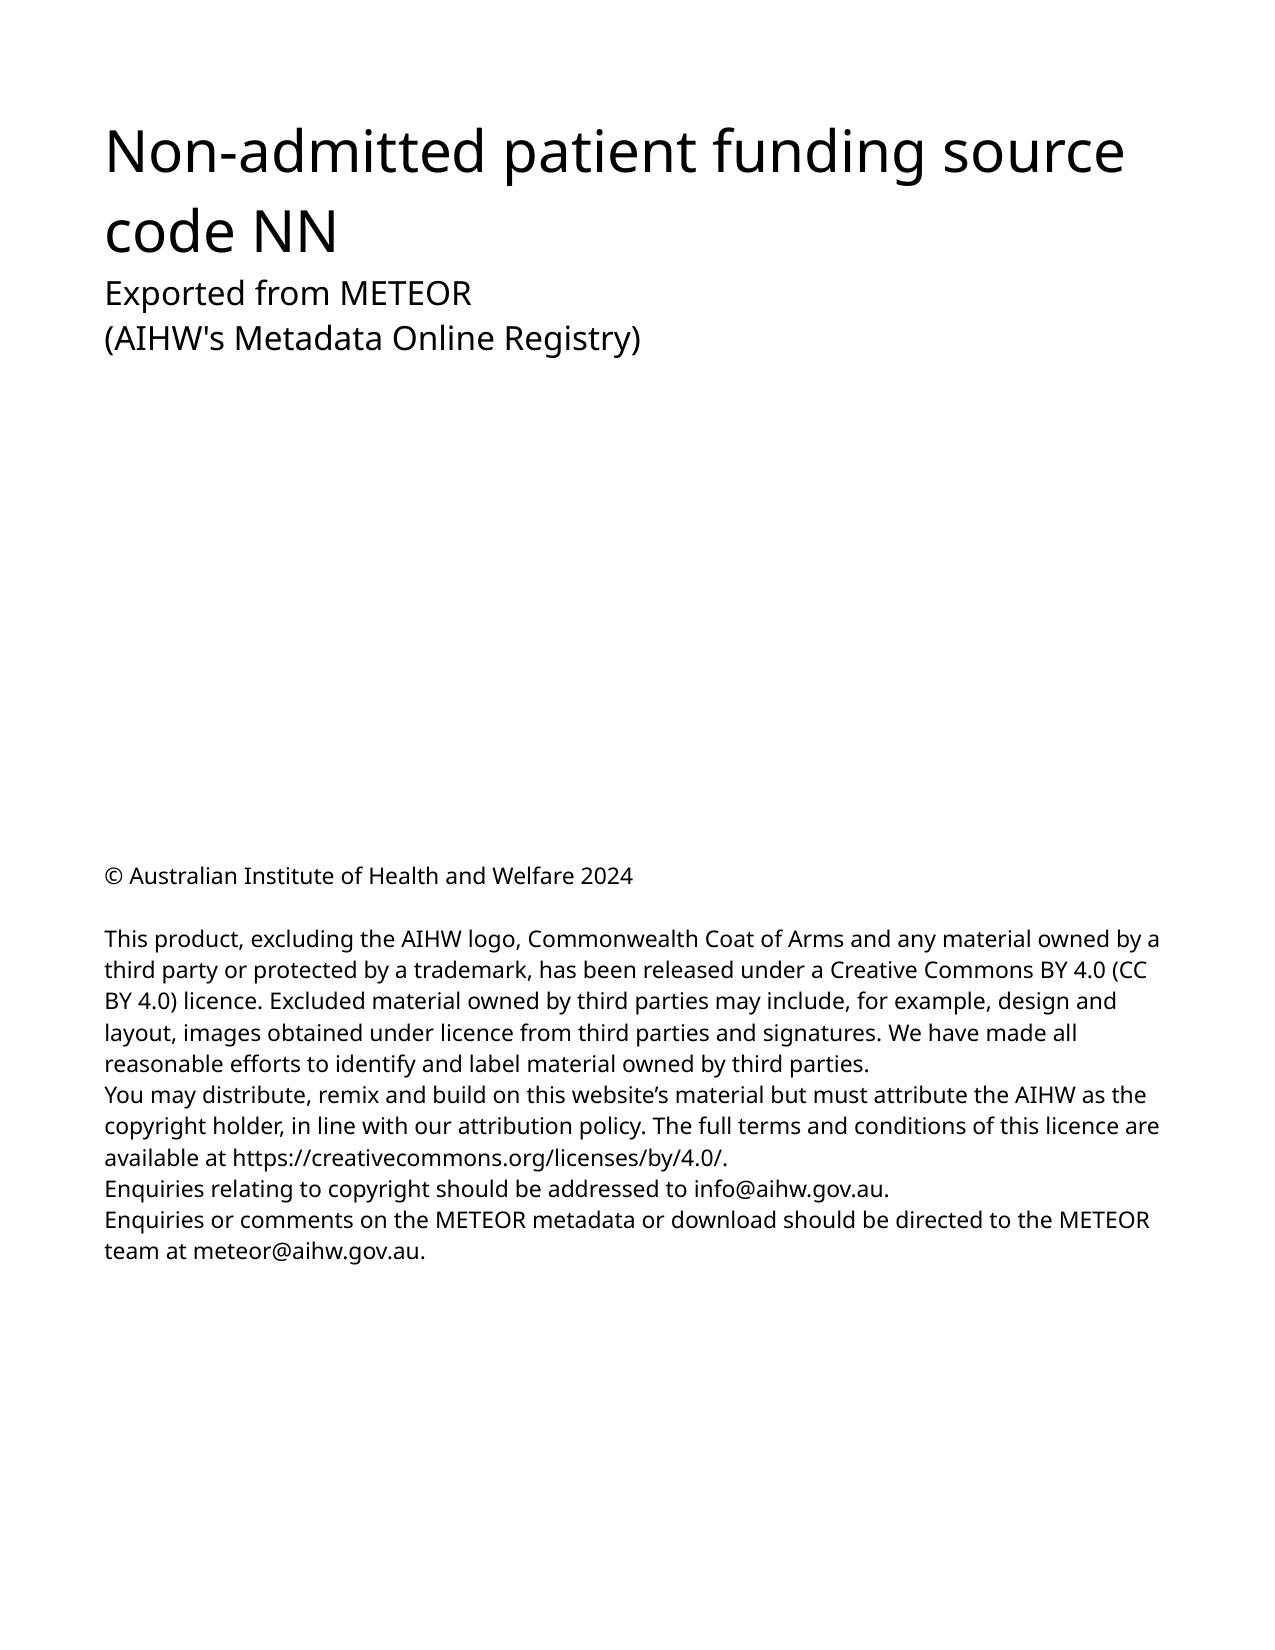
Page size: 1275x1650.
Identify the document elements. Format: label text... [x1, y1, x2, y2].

subtitle (AIHW's Metadata Online Registry) [104, 315, 1171, 360]
text This product, excluding the AIHW logo, Commonwealth Coat of Arms and any material owned by a third party or protected by a trademark, has been released under a Creative Commons BY 4.0 (CC BY 4.0) licence. Excluded material owned by third parties may include, for example, design and layout, images obtained under licence from third parties and signatures. We have made all reasonable efforts to identify and label material owned by third parties. [104, 923, 1171, 1079]
subtitle Exported from METEOR [104, 269, 1171, 315]
text © Australian Institute of Health and Welfare 2024 [104, 860, 1171, 891]
text Enquiries or comments on the METEOR metadata or download should be directed to the METEOR team at meteor@aihw.gov.au. [104, 1204, 1171, 1266]
text You may distribute, remix and build on this website’s material but must attribute the AIHW as the copyright holder, in line with our attribution policy. The full terms and conditions of this licence are available at https://creativecommons.org/licenses/by/4.0/. [104, 1079, 1171, 1173]
title Non-admitted patient funding source code NN [104, 110, 1171, 269]
text Enquiries relating to copyright should be addressed to info@aihw.gov.au. [104, 1173, 1171, 1204]
